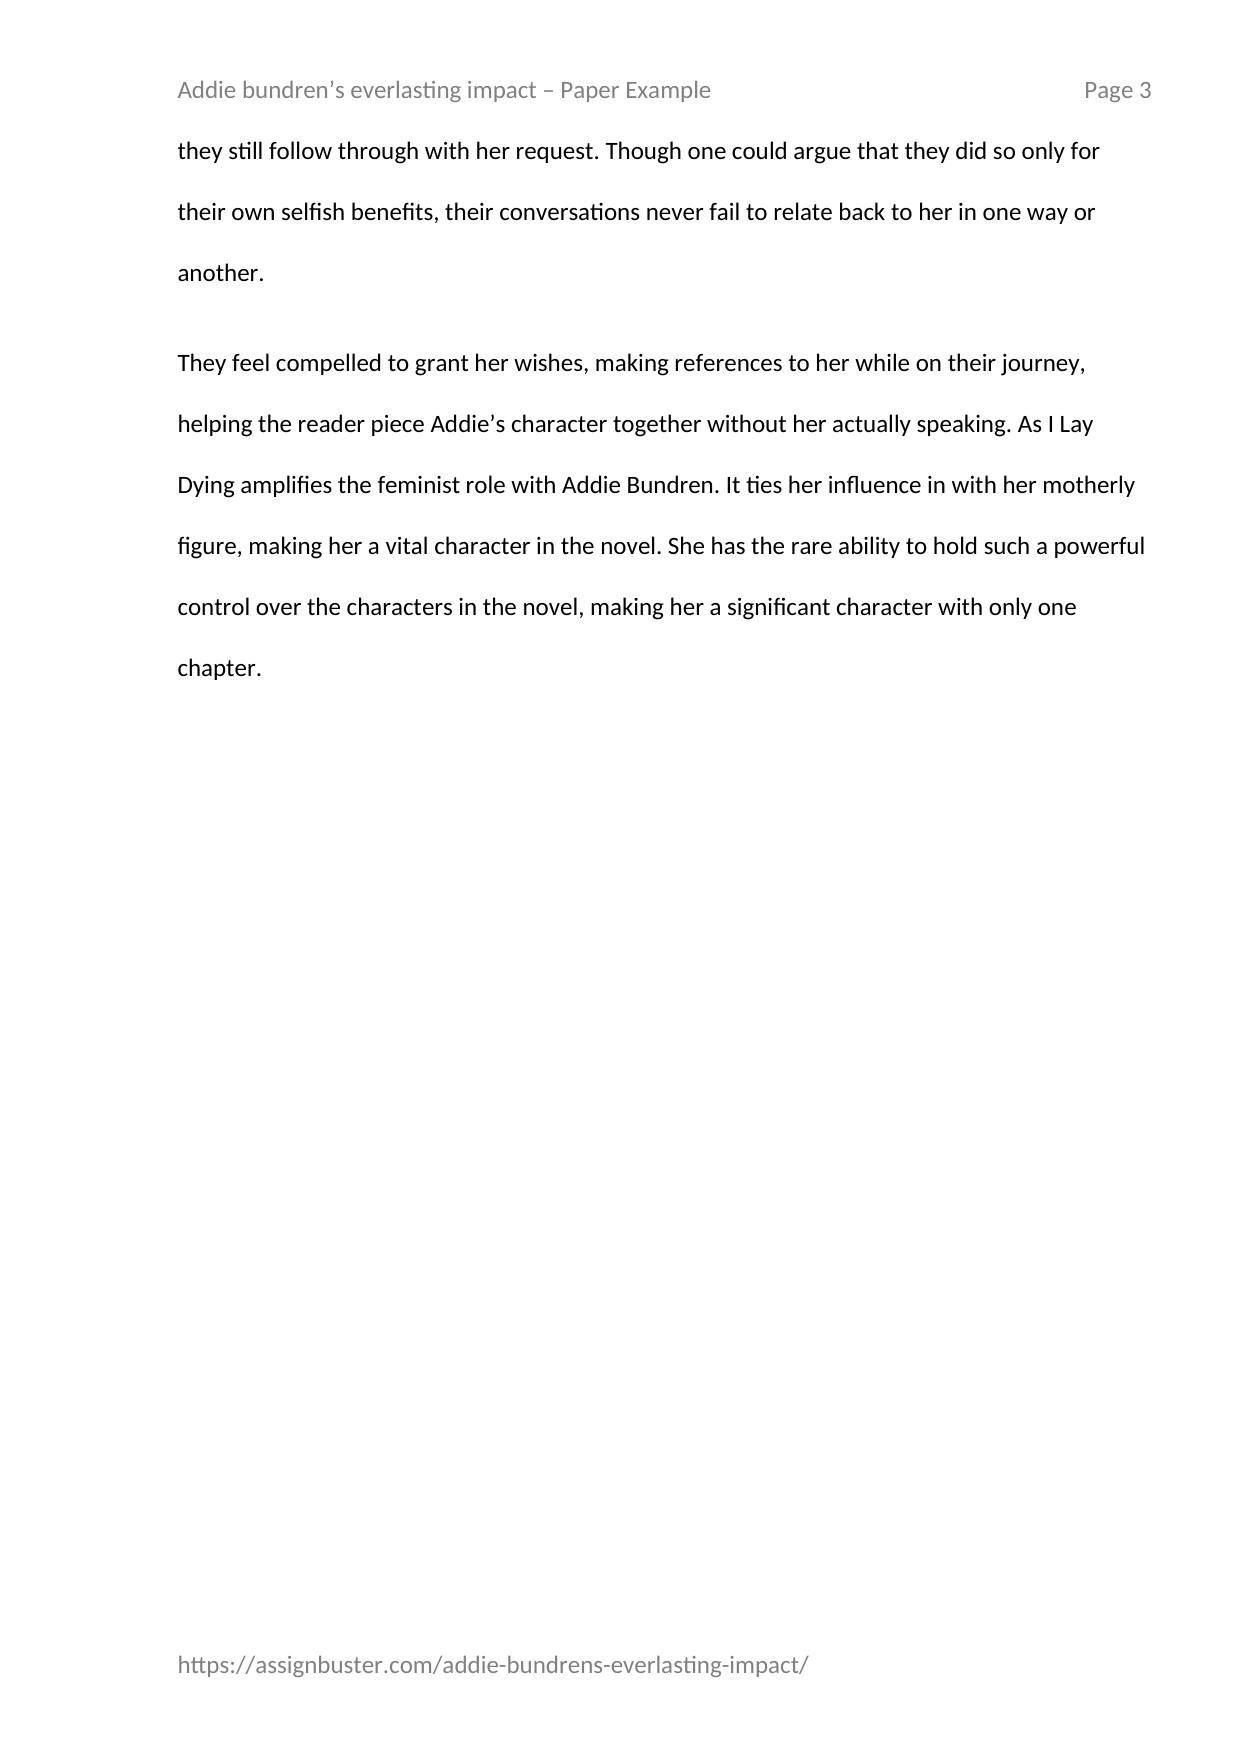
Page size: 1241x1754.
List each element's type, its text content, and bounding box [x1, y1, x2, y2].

text They feel compelled to grant her wishes, making references to her while on their journey, helping the reader piece Addie’s character together without her actually speaking. As I Lay Dying amplifies the feminist role with Addie Bundren. It ties her influence in with her motherly figure, making her a vital character in the novel. She has the rare ability to hold such a powerful control over the characters in the novel, making her a significant character with only one chapter. [177, 347, 1152, 683]
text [177, 135, 1152, 287]
